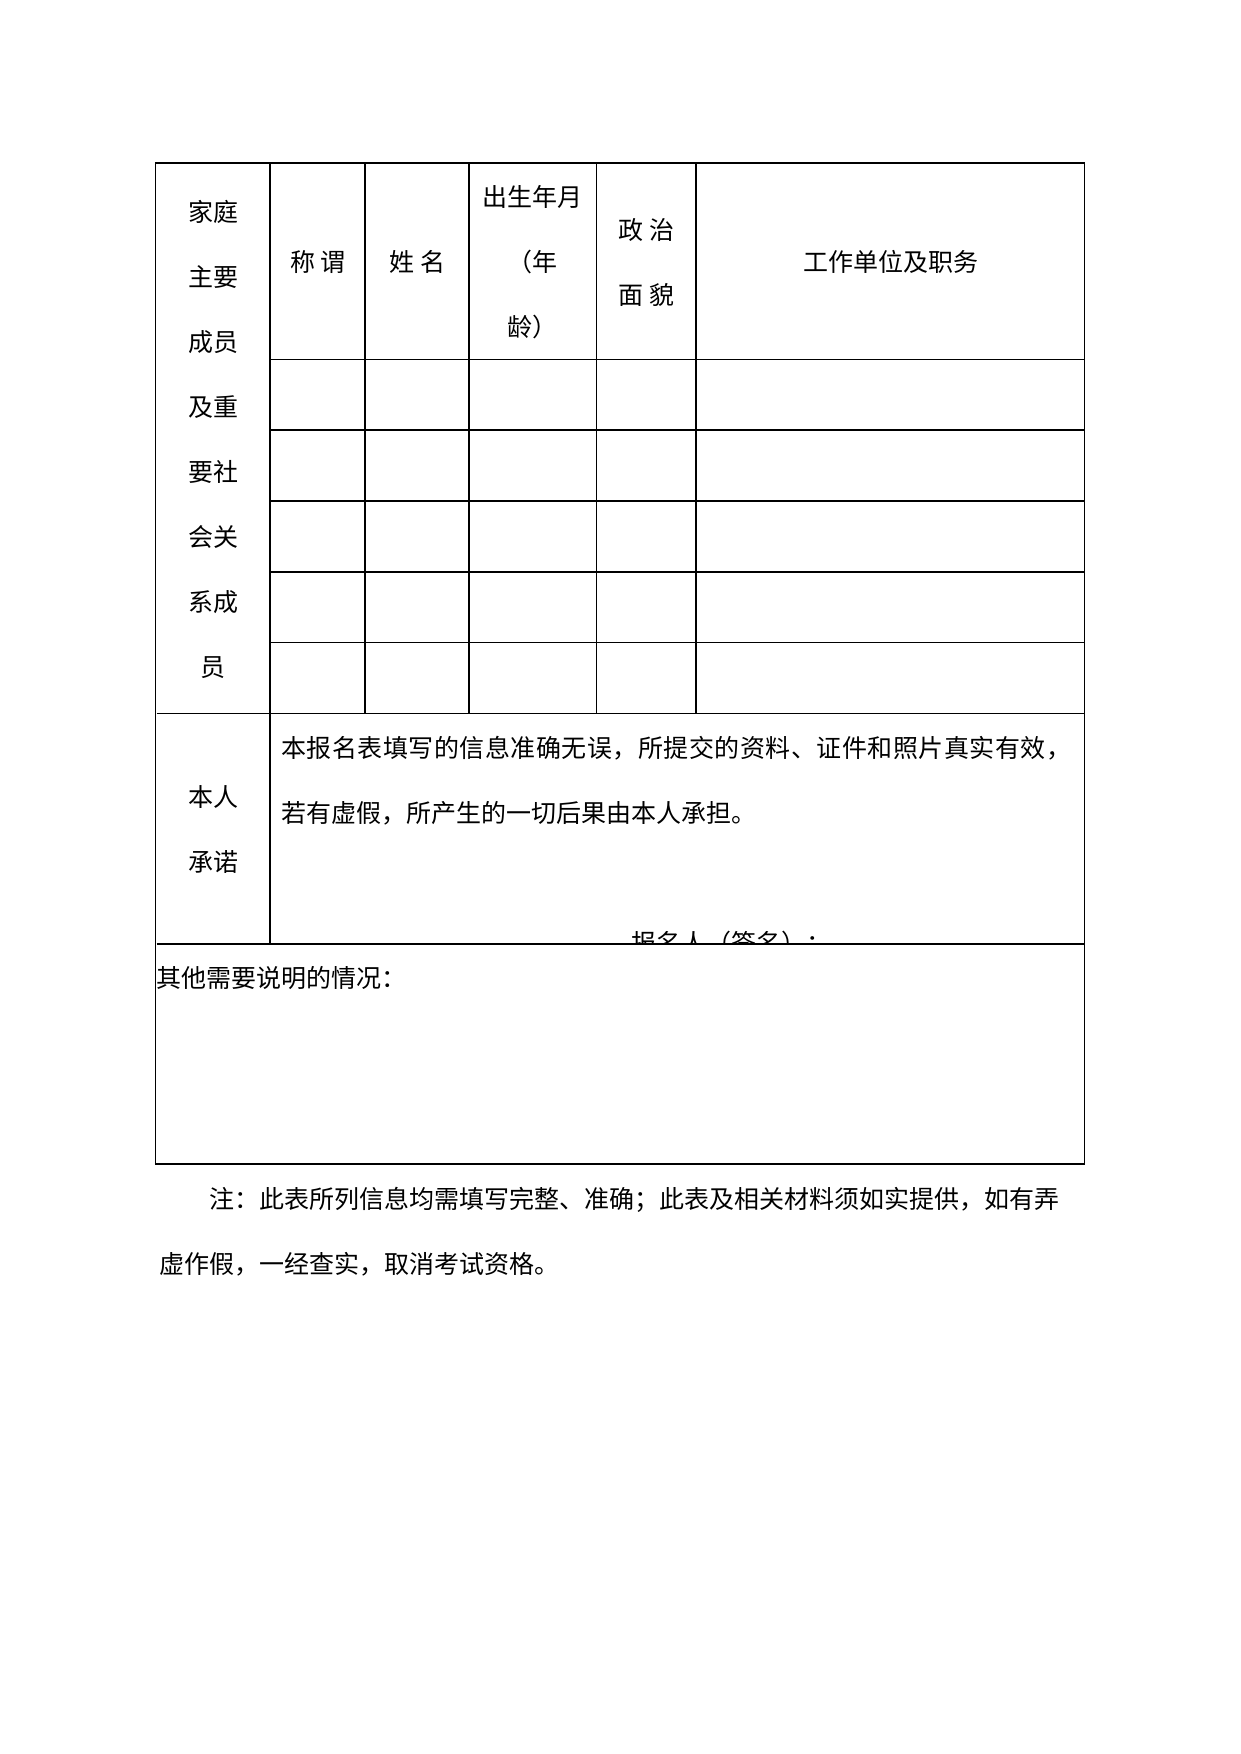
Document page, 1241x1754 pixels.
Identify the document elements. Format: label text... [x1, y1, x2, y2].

table_cell [271, 360, 364, 429]
table_cell [597, 573, 695, 642]
table_cell 工作单位及职务 [697, 164, 1084, 358]
table_cell 本报名表填写的信息准确无误，所提交的资料、证件和照片真实有效，若有虚假，所产生的一切后果由本人承担。 报名人（签名）： [271, 714, 1084, 943]
table_cell [271, 502, 364, 571]
table_cell [470, 573, 596, 642]
table_cell [366, 431, 468, 500]
table_cell 其他需要说明的情况： [156, 944, 1084, 1163]
table_cell 家庭 主要 成员 及重 要社 会关 系成 员 [156, 164, 269, 713]
table_cell [597, 431, 695, 500]
table_cell [470, 360, 596, 429]
table_cell [697, 643, 1084, 713]
table_cell [470, 502, 596, 571]
table_cell [597, 360, 695, 429]
table_cell 姓 名 [366, 164, 468, 358]
table_cell 出生年月 （年 龄） [470, 164, 596, 358]
table_cell [366, 502, 468, 571]
table_cell [697, 360, 1084, 429]
text 注：此表所列信息均需填写完整、准确；此表及相关材料须如实提供，如有弄虚作假，一经查实，取消考试资格。 [159, 1165, 1081, 1295]
table_cell [597, 502, 695, 571]
table_cell [366, 643, 468, 713]
table_cell [271, 573, 364, 642]
table_cell [366, 573, 468, 642]
table_cell [271, 643, 364, 713]
table_cell 本人 承诺 [156, 714, 269, 943]
table_cell 政 治 面 貌 [597, 164, 695, 358]
table_cell [697, 573, 1084, 642]
table_cell [271, 431, 364, 500]
table_cell [697, 431, 1084, 500]
table_cell [597, 643, 695, 713]
table_cell 称 谓 [271, 164, 364, 358]
table_cell [366, 360, 468, 429]
table_cell [470, 643, 596, 713]
table_cell [470, 431, 596, 500]
table_cell [697, 502, 1084, 571]
